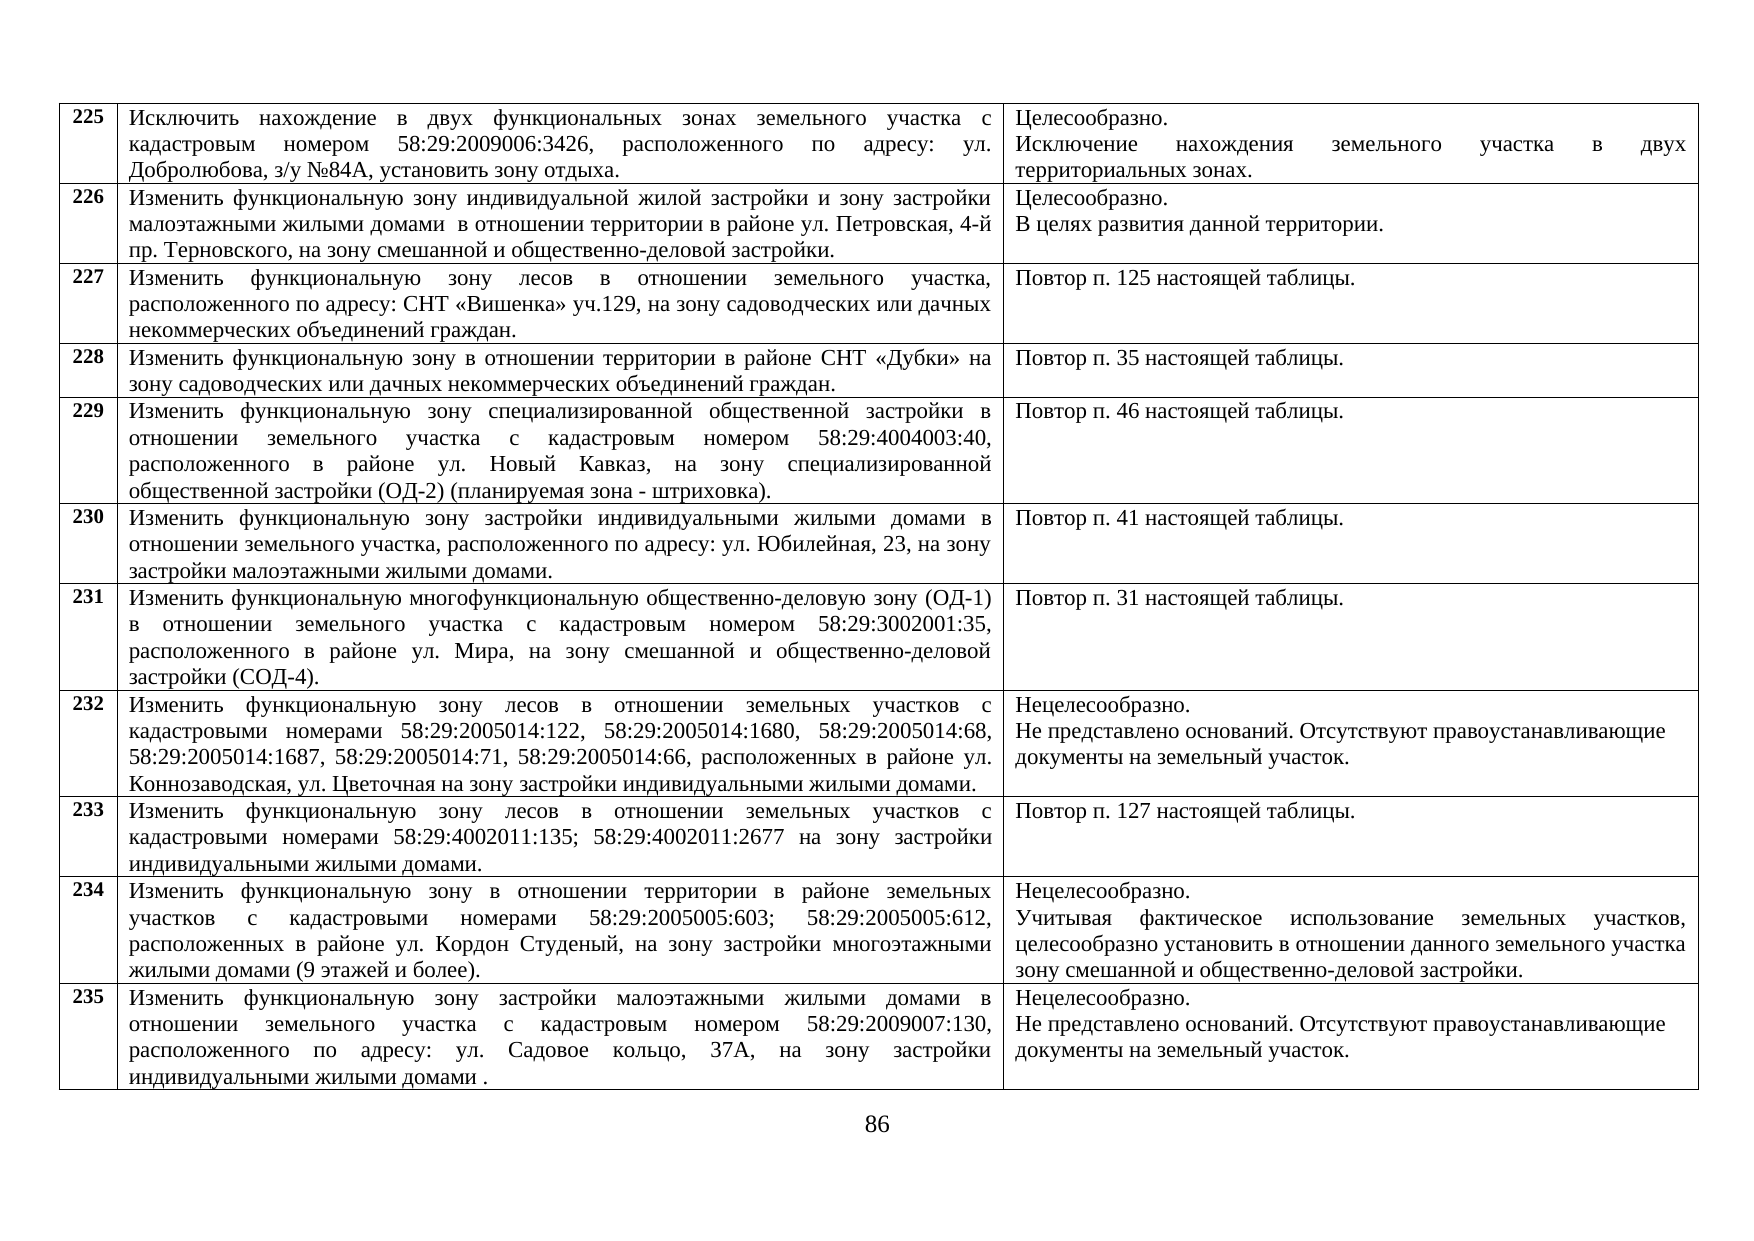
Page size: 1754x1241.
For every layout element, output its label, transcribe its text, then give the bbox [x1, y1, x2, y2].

table_cell Изменить функциональную зону в отношении территории в районе земельных участков с кадастровыми номерами 58:29:2005005:603; 58:29:2005005:612, расположенных в районе ул. Кордон Студеный, на зону застройки многоэтажными жилыми домами (9 этажей и более). [118, 877, 1003, 983]
table_cell 233 [60, 797, 117, 876]
table_cell Повтор п. 125 настоящей таблицы. [1004, 264, 1698, 343]
table_cell Изменить функциональную зону в отношении территории в районе СНТ «Дубки» на зону садоводческих или дачных некоммерческих объединений граждан. [118, 344, 1003, 397]
table_cell 229 [60, 398, 117, 503]
table_cell Нецелесообразно. Учитывая фактическое использование земельных участков, целесообразно установить в отношении данного земельного участка зону смешанной и общественно-деловой застройки. [1004, 877, 1698, 983]
table_cell 231 [60, 584, 117, 689]
table_cell 226 [60, 184, 117, 263]
table_cell Целесообразно. Исключение нахождения земельного участка в двух территориальных зонах. [1004, 104, 1698, 183]
table_cell Изменить функциональную зону лесов в отношении земельных участков с кадастровыми номерами 58:29:4002011:135; 58:29:4002011:2677 на зону застройки индивидуальными жилыми домами. [118, 797, 1003, 876]
table_cell 235 [60, 984, 117, 1089]
table_cell Повтор п. 41 настоящей таблицы. [1004, 504, 1698, 583]
table_cell Изменить функциональную зону лесов в отношении земельных участков с кадастровыми номерами 58:29:2005014:122, 58:29:2005014:1680, 58:29:2005014:68, 58:29:2005014:1687, 58:29:2005014:71, 58:29:2005014:66, расположенных в районе ул. Коннозаводская, ул. Цветочная на зону застройки индивидуальными жилыми домами. [118, 691, 1003, 796]
table_cell 230 [60, 504, 117, 583]
table_cell Целесообразно. В целях развития данной территории. [1004, 184, 1698, 263]
table_cell Изменить функциональную многофункциональную общественно-деловую зону (ОД-1) в отношении земельного участка с кадастровым номером 58:29:3002001:35, расположенного в районе ул. Мира, на зону смешанной и общественно-деловой застройки (СОД-4). [118, 584, 1003, 689]
table_cell Изменить функциональную зону застройки малоэтажными жилыми домами в отношении земельного участка с кадастровым номером 58:29:2009007:130, расположенного по адресу: ул. Садовое кольцо, 37А, на зону застройки индивидуальными жилыми домами . [118, 984, 1003, 1089]
table_cell 234 [60, 877, 117, 983]
table_cell Повтор п. 35 настоящей таблицы. [1004, 344, 1698, 397]
table_cell Нецелесообразно. Не представлено оснований. Отсутствуют правоустанавливающие документы на земельный участок. [1004, 984, 1698, 1089]
table_cell 232 [60, 691, 117, 796]
table_cell 228 [60, 344, 117, 397]
table_cell Нецелесообразно. Не представлено оснований. Отсутствуют правоустанавливающие документы на земельный участок. [1004, 691, 1698, 796]
table_cell Изменить функциональную зону специализированной общественной застройки в отношении земельного участка с кадастровым номером 58:29:4004003:40, расположенного в районе ул. Новый Кавказ, на зону специализированной общественной застройки (ОД-2) (планируемая зона - штриховка). [118, 398, 1003, 503]
table_cell 225 [60, 104, 117, 183]
table_cell Изменить функциональную зону индивидуальной жилой застройки и зону застройки малоэтажными жилыми домами в отношении территории в районе ул. Петровская, 4-й пр. Терновского, на зону смешанной и общественно-деловой застройки. [118, 184, 1003, 263]
table_cell Повтор п. 31 настоящей таблицы. [1004, 584, 1698, 689]
table_cell Исключить нахождение в двух функциональных зонах земельного участка с кадастровым номером 58:29:2009006:3426, расположенного по адресу: ул. Добролюбова, з/у №84А, установить зону отдыха. [118, 104, 1003, 183]
table_cell Изменить функциональную зону застройки индивидуальными жилыми домами в отношении земельного участка, расположенного по адресу: ул. Юбилейная, 23, на зону застройки малоэтажными жилыми домами. [118, 504, 1003, 583]
table_cell Повтор п. 127 настоящей таблицы. [1004, 797, 1698, 876]
table_cell Изменить функциональную зону лесов в отношении земельного участка, расположенного по адресу: СНТ «Вишенка» уч.129, на зону садоводческих или дачных некоммерческих объединений граждан. [118, 264, 1003, 343]
table_cell 227 [60, 264, 117, 343]
table_cell Повтор п. 46 настоящей таблицы. [1004, 398, 1698, 503]
